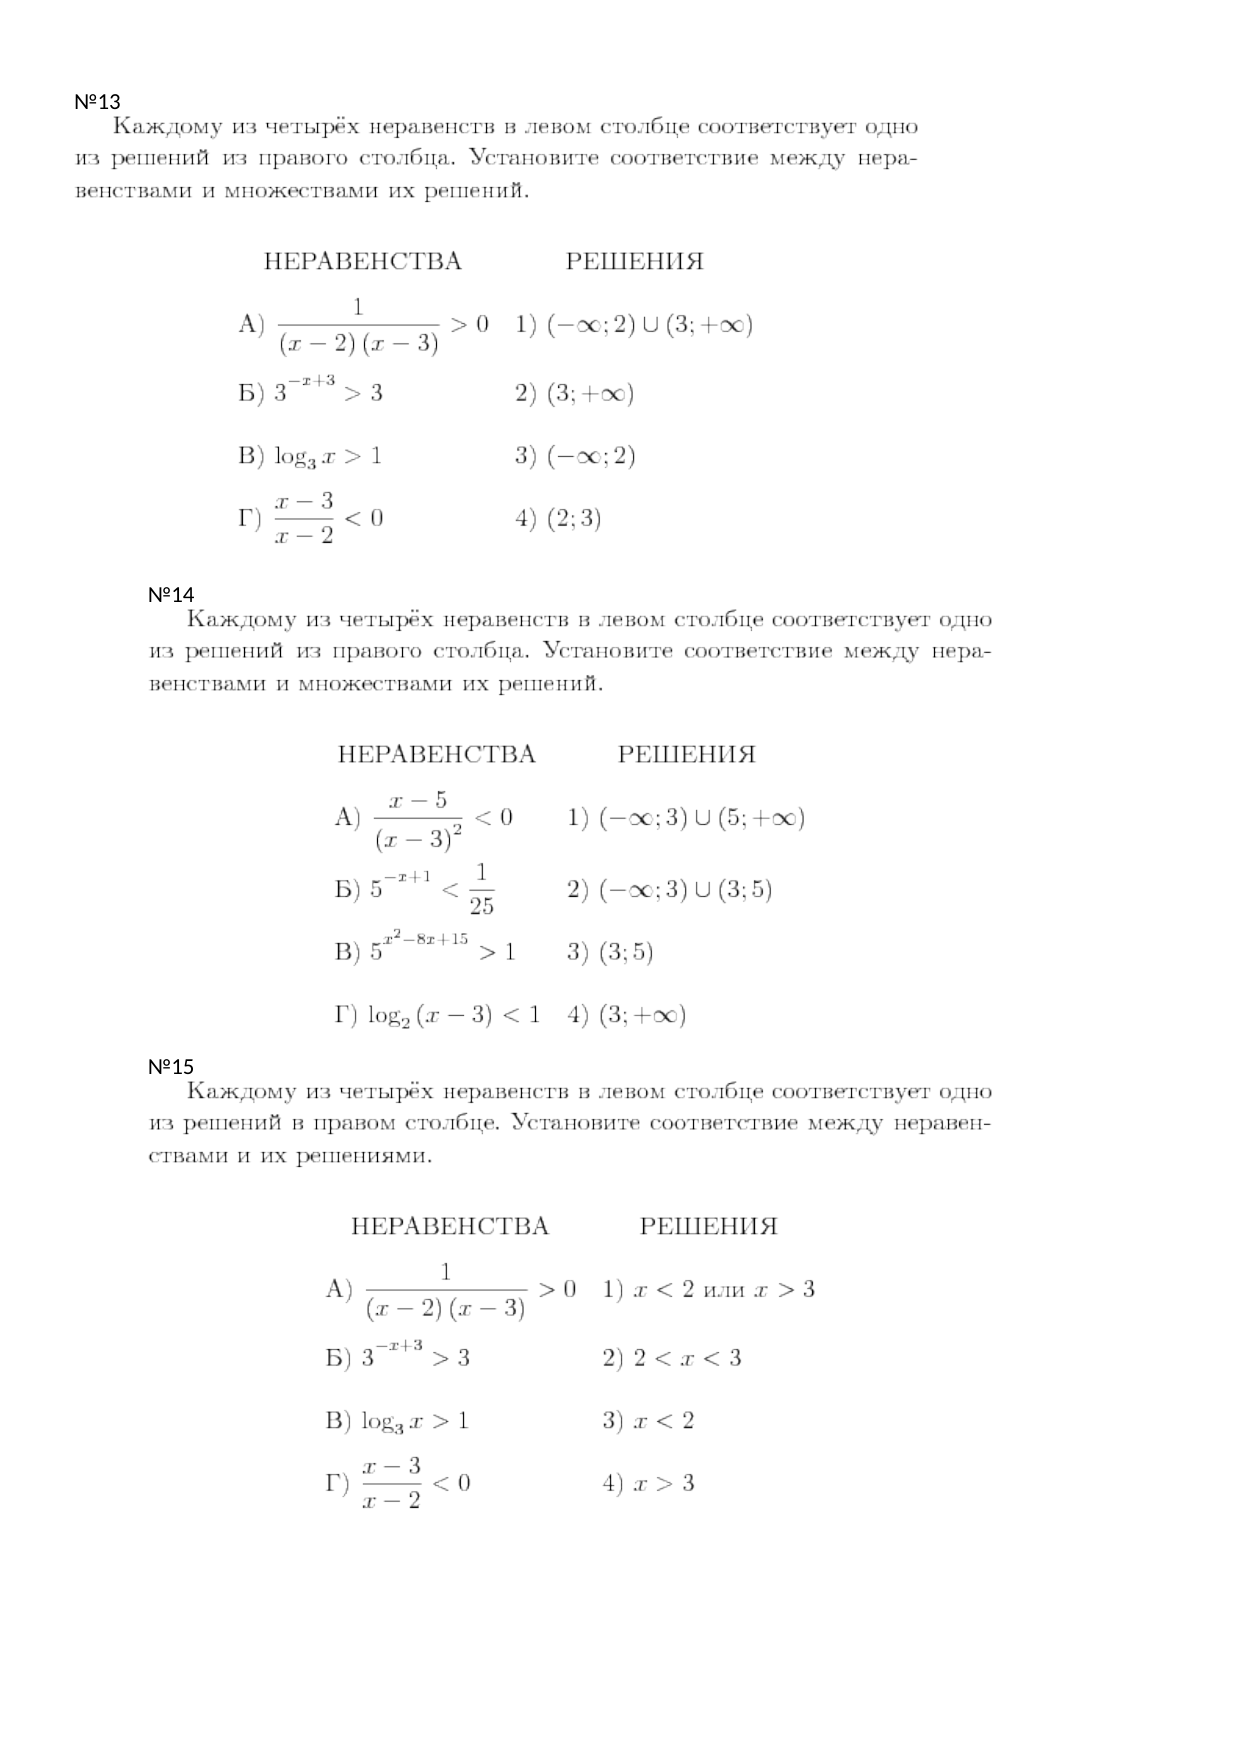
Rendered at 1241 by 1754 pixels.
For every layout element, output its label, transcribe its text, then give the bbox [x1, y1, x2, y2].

picture [147, 608, 995, 1053]
text №14 [74, 581, 1152, 609]
picture [147, 1080, 995, 1526]
picture [73, 115, 921, 553]
text №15 [74, 1052, 1152, 1080]
text №13 [74, 87, 1152, 115]
